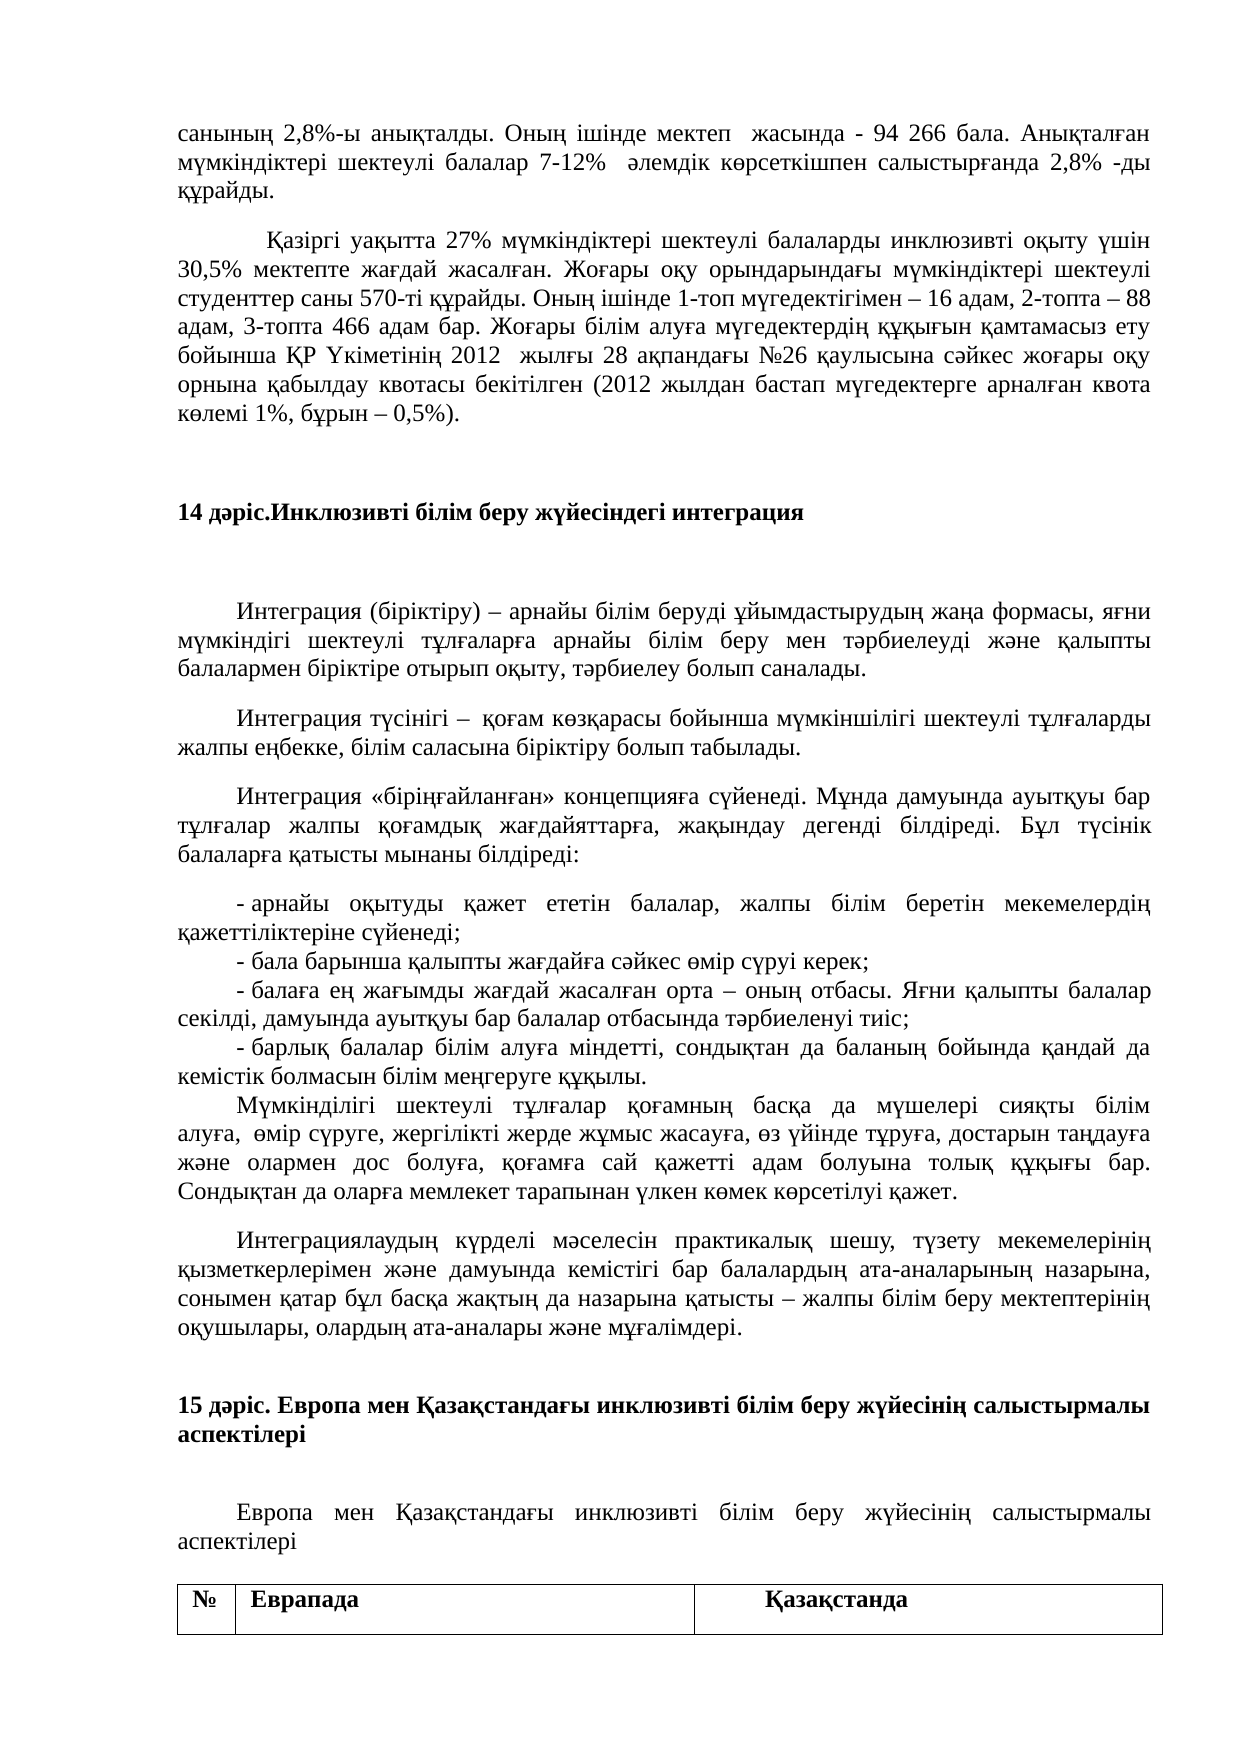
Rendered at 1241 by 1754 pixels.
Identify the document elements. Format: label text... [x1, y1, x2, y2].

text Қазіргі уақытта 27% мүмкіндіктері шектеулі балаларды инклюзивті оқыту үшін 30,5% мектепте жағдай жасалған. Жоғары оқу орындарындағы мүмкіндіктері шектеулі студенттер саны 570-ті құрайды. Оның ішінде 1-топ мүгедектігімен – 16 адам, 2-топта – 88 адам, 3-топта 466 адам бар. Жоғары білім алуға мүгедектердің құқығын қамтамасыз ету бойынша ҚР Үкіметінің 2012 жылғы 28 ақпандағы №26 қаулысына сәйкес жоғары оқу орнына қабылдау квотасы бекітілген (2012 жылдан бастап мүгедектерге арналған квота көлемі 1%, бұрын – 0,5%). [177, 225, 1152, 426]
list балаға ең жағымды жағдай жасалған орта – оның отбасы. Яғни қалыпты балалар секілді, дамуында ауытқуы бар балалар отбасында тәрбиеленуі тиіс; [177, 975, 1152, 1032]
list барлық балалар білім алуға міндетті, сондықтан да баланың бойында қандай да кемістік болмасын білім меңгеруге құқылы. [177, 1032, 1152, 1090]
text Интеграциялаудың күрделі мәселесін практикалық шешу, түзету мекемелерінің қызметкерлерімен және дамуында кемістігі бар балалардың ата-аналарының назарына, сонымен қатар бұл басқа жақтың да назарына қатысты – жалпы білім беру мектептерінің оқушылары, олардың ата-аналары және мұғалімдері. [177, 1226, 1152, 1341]
text Интеграция (біріктіру) – арнайы білім беруді ұйымдастырудың жаңа формасы, яғни мүмкіндігі шектеулі тұлғаларға арнайы білім беру мен тәрбиелеуді және қалыпты балалармен біріктіре отырып оқыту, тәрбиелеу болып саналады. [177, 596, 1152, 682]
text Интеграция «біріңғайланған» концепцияға сүйенеді. Мұнда дамуында ауытқуы бар тұлғалар жалпы қоғамдық жағдайяттарға, жақындау дегенді білдіреді. Бұл түсінік балаларға қатысты мынаны білдіреді: [177, 781, 1152, 868]
list бала барынша қалыпты жағдайға сәйкес өмір сүруі керек; [177, 946, 1152, 975]
table_header № [178, 1585, 235, 1634]
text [177, 118, 1152, 204]
list Европа мен Қазақстандағы инклюзивті білім беру жүйесінің салыстырмалы аспектілері [177, 1497, 1152, 1555]
text 14 дәріс.Инклюзивті білім беру жүйесіндегі интеграция [177, 497, 1152, 526]
list арнайы оқытуды қажет ететін балалар, жалпы білім беретін мекемелердің қажеттіліктеріне сүйенеді; [177, 888, 1152, 946]
table_header Қазақстанда [695, 1585, 1162, 1634]
table_header Еврапада [236, 1585, 694, 1634]
text 15 дәріс. Европа мен Қазақстандағы инклюзивті білім беру жүйесінің салыстырмалы аспектілері [177, 1390, 1152, 1448]
text Интеграция түсінігі – қоғам көзқарасы бойынша мүмкіншілігі шектеулі тұлғаларды жалпы еңбекке, білім саласына біріктіру болып табылады. [177, 703, 1152, 761]
text Мүмкінділігі шектеулі тұлғалар қоғамның басқа да мүшелері сияқты білім алуға, өмір сүруге, жергілікті жерде жұмыс жасауға, өз үйінде тұруға, достарын таңдауға және олармен дос болуға, қоғамға сай қажетті адам болуына толық құқығы бар. Сондықтан да оларға мемлекет тарапынан үлкен көмек көрсетілуі қажет. [177, 1090, 1152, 1205]
